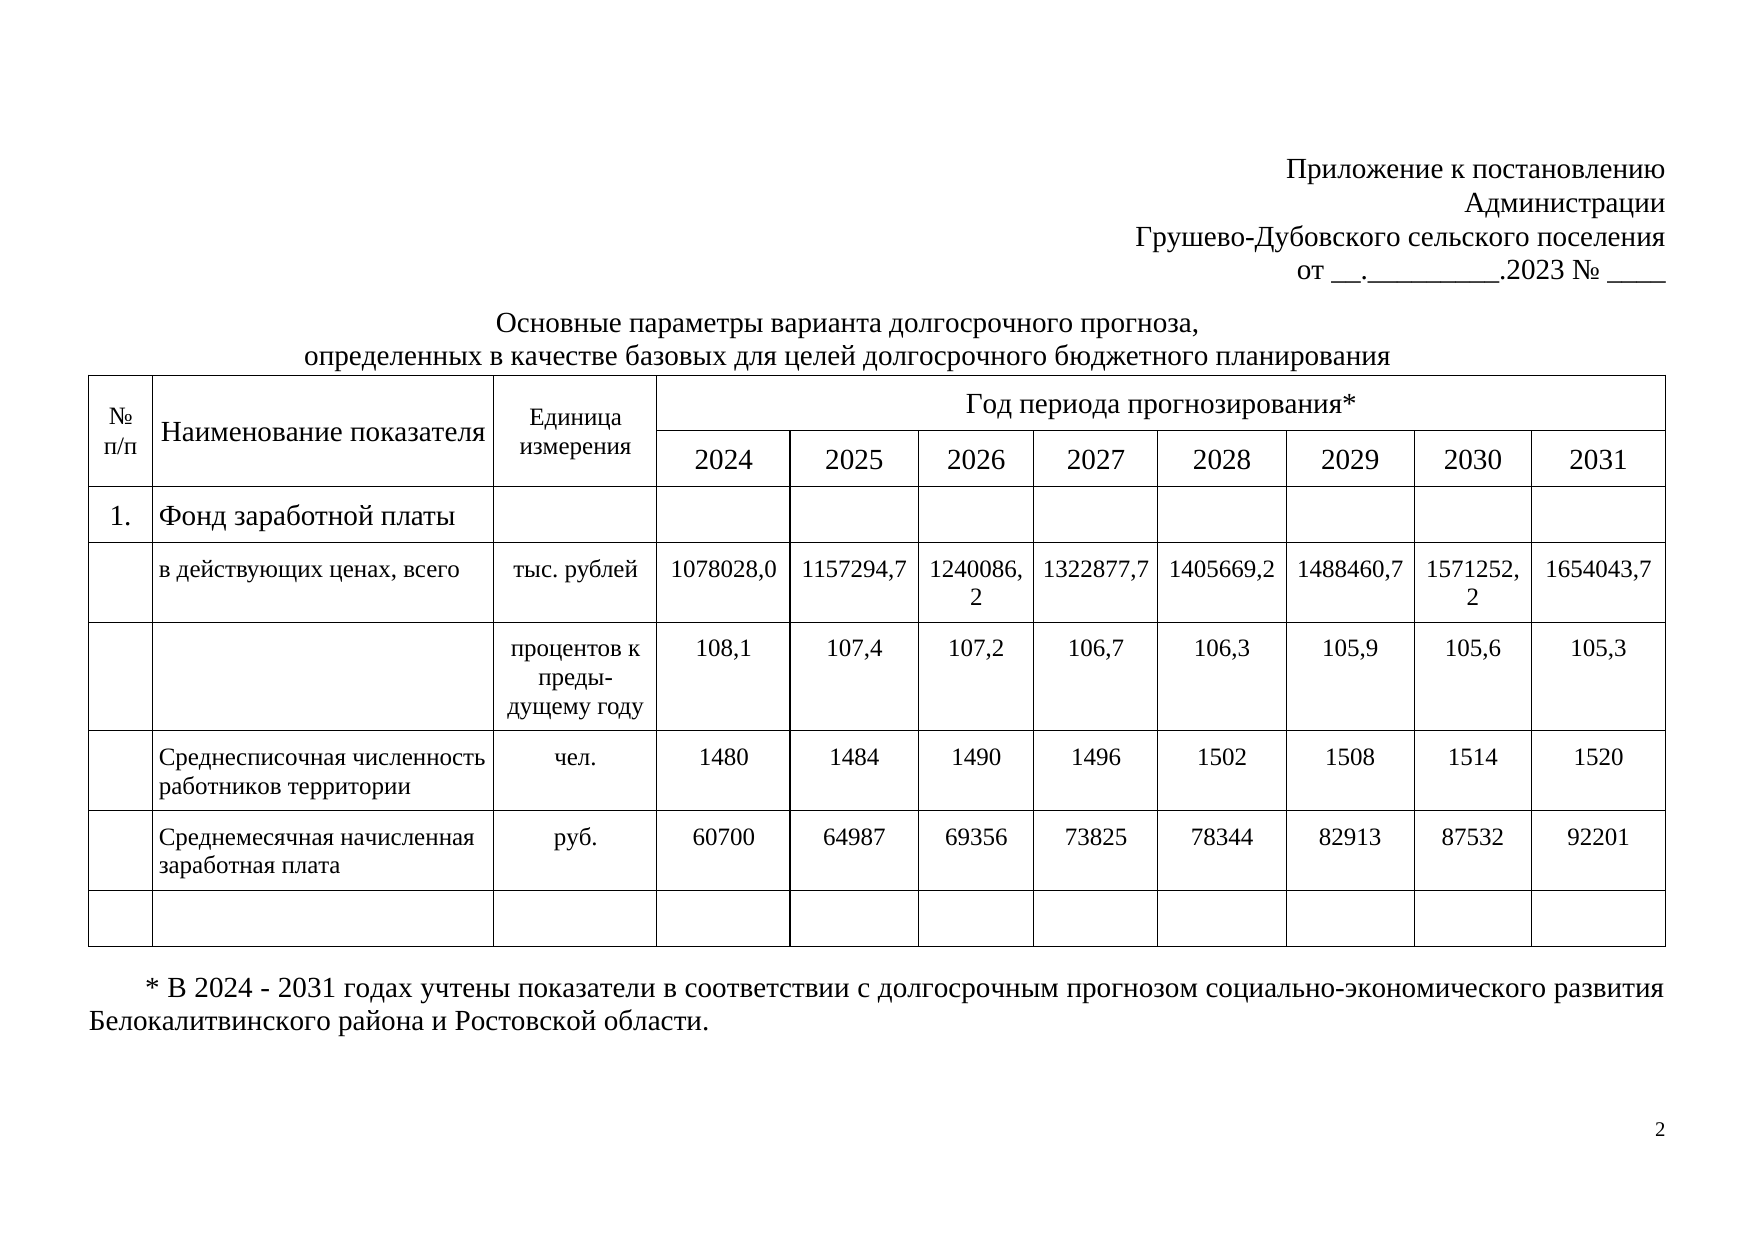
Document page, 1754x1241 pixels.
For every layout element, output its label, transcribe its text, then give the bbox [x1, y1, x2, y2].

table_cell процентов к предыдущему году [494, 623, 656, 730]
table_cell 108,1 [657, 623, 789, 730]
table_cell чел. [494, 731, 656, 810]
table_cell 73825 [1034, 811, 1157, 890]
table_cell [153, 891, 493, 946]
table_cell 1. [89, 487, 152, 542]
table_cell [89, 543, 152, 622]
table_cell 1157294,7 [791, 543, 918, 622]
table_cell [1158, 487, 1286, 542]
table_cell [1532, 891, 1665, 946]
table_cell [1158, 891, 1286, 946]
table_cell 1240086,2 [919, 543, 1033, 622]
table_cell [89, 891, 152, 946]
table_cell 2030 [1415, 431, 1531, 486]
table_cell 1520 [1532, 731, 1665, 810]
table_cell 107,4 [791, 623, 918, 730]
table_cell 1405669,2 [1158, 543, 1286, 622]
table_header Год периода прогнозирования* [657, 376, 1665, 430]
table_cell тыс. рублей [494, 543, 656, 622]
table_cell [153, 623, 493, 730]
table_cell [791, 891, 918, 946]
table_cell 107,2 [919, 623, 1033, 730]
table_cell [919, 487, 1033, 542]
table_cell Фонд заработной платы [153, 487, 493, 542]
table_cell 106,7 [1034, 623, 1157, 730]
text определенных в качестве базовых для целей долгосрочного бюджетного планирования [29, 338, 1665, 372]
table_cell 92201 [1532, 811, 1665, 890]
table_header № п/п [89, 376, 152, 486]
table_cell 2028 [1158, 431, 1286, 486]
table_cell 2031 [1532, 431, 1665, 486]
table_cell [1415, 891, 1531, 946]
table_cell 2024 [657, 431, 789, 486]
table_cell 69356 [919, 811, 1033, 890]
table_cell 1322877,7 [1034, 543, 1157, 622]
table_cell 60700 [657, 811, 789, 890]
table_cell 105,3 [1532, 623, 1665, 730]
table_cell [1034, 891, 1157, 946]
table_cell руб. [494, 811, 656, 890]
table_cell 1484 [791, 731, 918, 810]
text Грушево-Дубовского сельского поселения [724, 219, 1665, 252]
table_cell [791, 487, 918, 542]
table_cell [89, 731, 152, 810]
table_cell 105,6 [1415, 623, 1531, 730]
text Приложение к постановлению [724, 152, 1665, 185]
table_cell 1654043,7 [1532, 543, 1665, 622]
table_cell 82913 [1287, 811, 1414, 890]
table_cell 1078028,0 [657, 543, 789, 622]
table_cell [1532, 487, 1665, 542]
table_cell [1287, 891, 1414, 946]
text от __._________.2023 № ____ [738, 252, 1665, 286]
table_cell 105,9 [1287, 623, 1414, 730]
text Основные параметры варианта долгосрочного прогноза, [29, 305, 1665, 338]
table_cell [1415, 487, 1531, 542]
table_cell Среднесписочная численность работников территории [153, 731, 493, 810]
table_cell 1480 [657, 731, 789, 810]
table_cell [494, 487, 656, 542]
table_cell 64987 [791, 811, 918, 890]
table_cell 1488460,7 [1287, 543, 1414, 622]
table_cell [89, 623, 152, 730]
table_cell [657, 487, 789, 542]
text * В 2024 - 2031 годах учтены показатели в соответствии с долгосрочным прогнозом социально-экономического развития Белокалитвинского района и Ростовской области. [89, 970, 1665, 1037]
table_cell 2027 [1034, 431, 1157, 486]
table_cell 87532 [1415, 811, 1531, 890]
table_header Единица измерения [494, 376, 656, 486]
table_cell 1502 [1158, 731, 1286, 810]
table_cell 1496 [1034, 731, 1157, 810]
table_cell Среднемесячная начисленная заработная плата [153, 811, 493, 890]
table_header Наименование показателя [153, 376, 493, 486]
text Администрации [724, 185, 1665, 219]
table_cell 106,3 [1158, 623, 1286, 730]
table_cell [657, 891, 789, 946]
table_cell [919, 891, 1033, 946]
table_cell [494, 891, 656, 946]
table_cell [1034, 487, 1157, 542]
table_cell 2029 [1287, 431, 1414, 486]
table_cell 1508 [1287, 731, 1414, 810]
table_cell 2025 [791, 431, 918, 486]
table_cell 1571252,2 [1415, 543, 1531, 622]
table_cell [89, 811, 152, 890]
table_cell [1287, 487, 1414, 542]
table_cell в действующих ценах, всего [153, 543, 493, 622]
table_cell 1514 [1415, 731, 1531, 810]
table_cell 2026 [919, 431, 1033, 486]
table_cell 1490 [919, 731, 1033, 810]
table_cell 78344 [1158, 811, 1286, 890]
